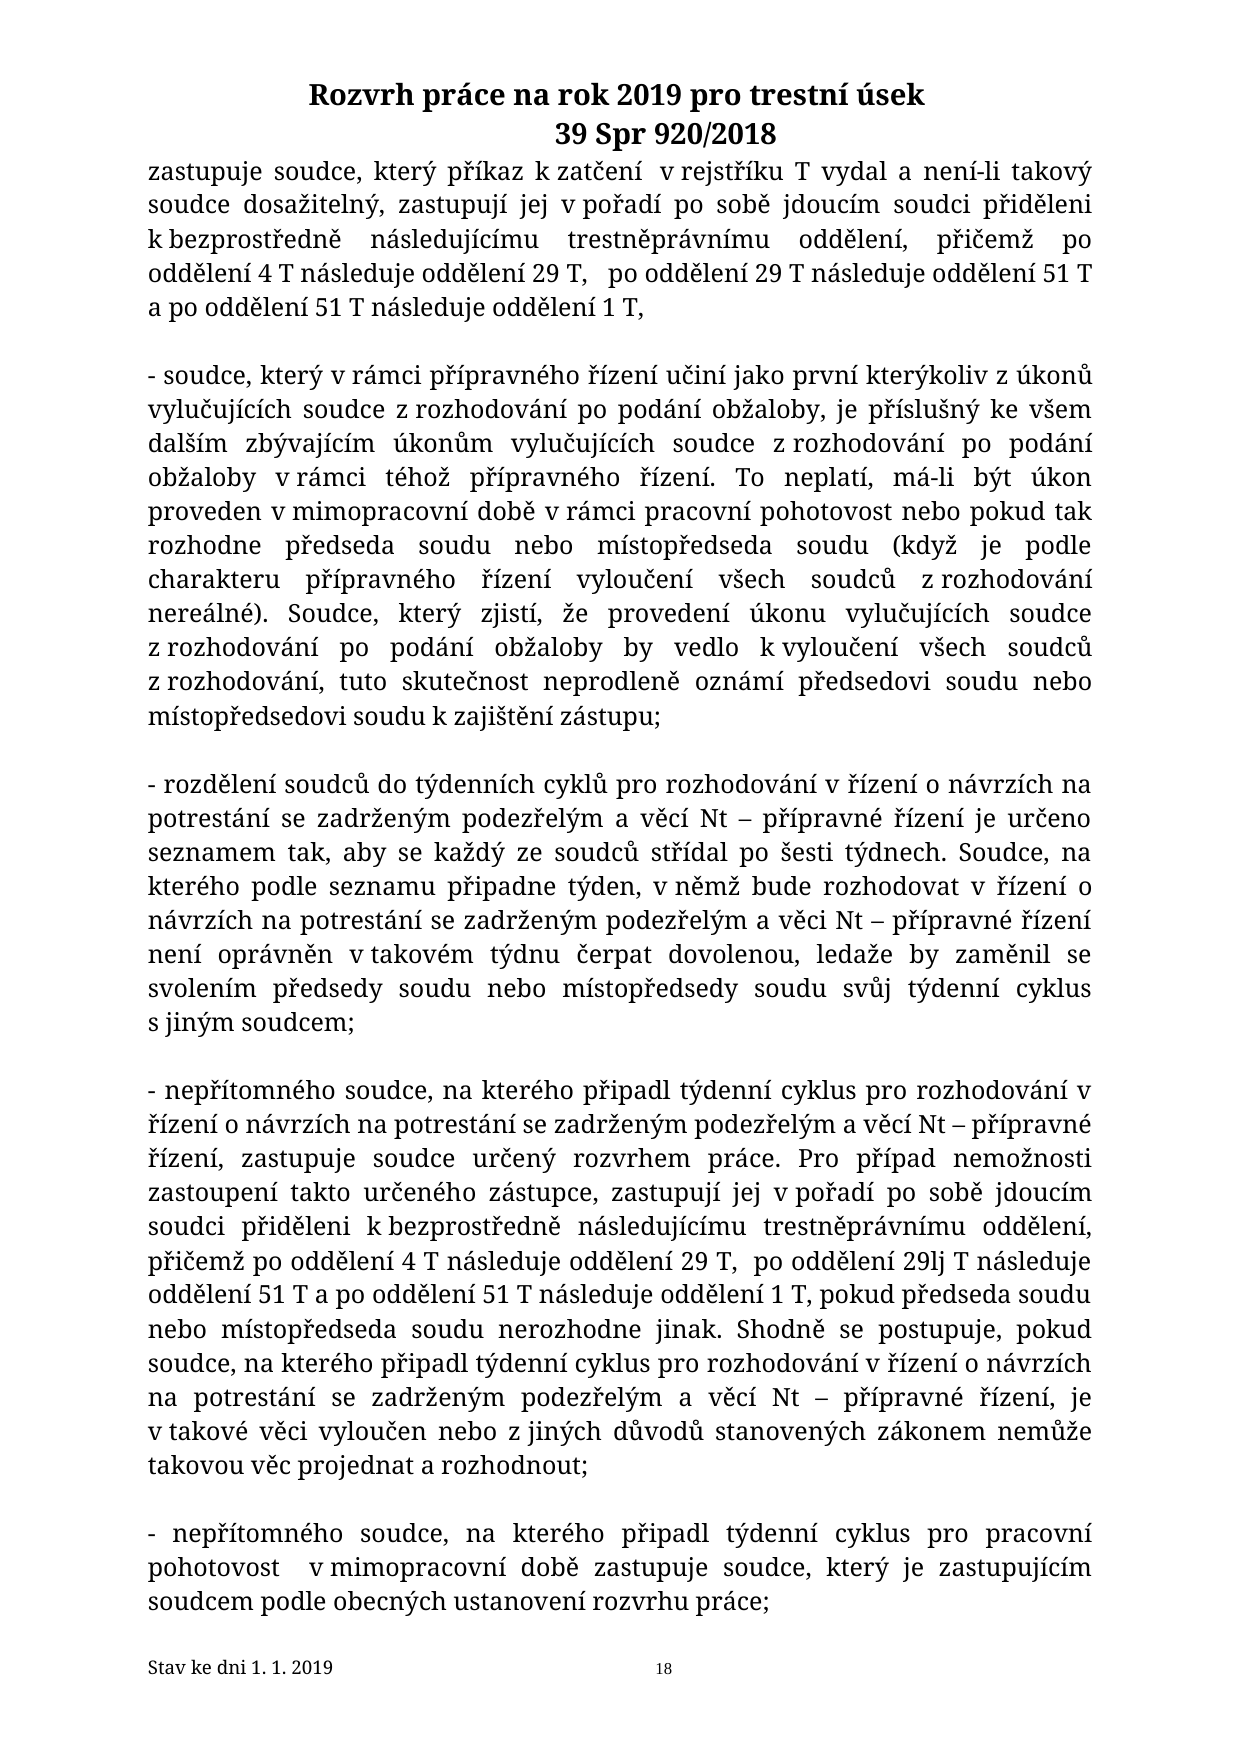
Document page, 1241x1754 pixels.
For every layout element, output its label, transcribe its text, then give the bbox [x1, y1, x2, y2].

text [148, 153, 1093, 323]
text - nepřítomného soudce, na kterého připadl týdenní cyklus pro rozhodování v řízení o návrzích na potrestání se zadrženým podezřelým a věcí Nt – přípravné řízení, zastupuje soudce určený rozvrhem práce. Pro případ nemožnosti zastoupení takto určeného zástupce, zastupují jej v pořadí po sobě jdoucím soudci přiděleni k bezprostředně následujícímu trestněprávnímu oddělení, přičemž po oddělení 4 T následuje oddělení 29 T, po oddělení 29lj T následuje oddělení 51 T a po oddělení 51 T následuje oddělení 1 T, pokud předseda soudu nebo místopředseda soudu nerozhodne jinak. Shodně se postupuje, pokud soudce, na kterého připadl týdenní cyklus pro rozhodování v řízení o návrzích na potrestání se zadrženým podezřelým a věcí Nt – přípravné řízení, je v takové věci vyloučen nebo z jiných důvodů stanovených zákonem nemůže takovou věc projednat a rozhodnout; [148, 1073, 1093, 1482]
text - nepřítomného soudce, na kterého připadl týdenní cyklus pro pracovní pohotovost v mimopracovní době zastupuje soudce, který je zastupujícím soudcem podle obecných ustanovení rozvrhu práce; [148, 1516, 1093, 1618]
text - soudce, který v rámci přípravného řízení učiní jako první kterýkoliv z úkonů vylučujících soudce z rozhodování po podání obžaloby, je příslušný ke všem dalším zbývajícím úkonům vylučujících soudce z rozhodování po podání obžaloby v rámci téhož přípravného řízení. To neplatí, má-li být úkon proveden v mimopracovní době v rámci pracovní pohotovost nebo pokud tak rozhodne předseda soudu nebo místopředseda soudu (když je podle charakteru přípravného řízení vyloučení všech soudců z rozhodování nereálné). Soudce, který zjistí, že provedení úkonu vylučujících soudce z rozhodování po podání obžaloby by vedlo k vyloučení všech soudců z rozhodování, tuto skutečnost neprodleně oznámí předsedovi soudu nebo místopředsedovi soudu k zajištění zástupu; [148, 357, 1093, 732]
text - rozdělení soudců do týdenních cyklů pro rozhodování v řízení o návrzích na potrestání se zadrženým podezřelým a věcí Nt – přípravné řízení je určeno seznamem tak, aby se každý ze soudců střídal po šesti týdnech. Soudce, na kterého podle seznamu připadne týden, v němž bude rozhodovat v řízení o návrzích na potrestání se zadrženým podezřelým a věci Nt – přípravné řízení není oprávněn v takovém týdnu čerpat dovolenou, ledaže by zaměnil se svolením předsedy soudu nebo místopředsedy soudu svůj týdenní cyklus s jiným soudcem; [148, 766, 1093, 1039]
